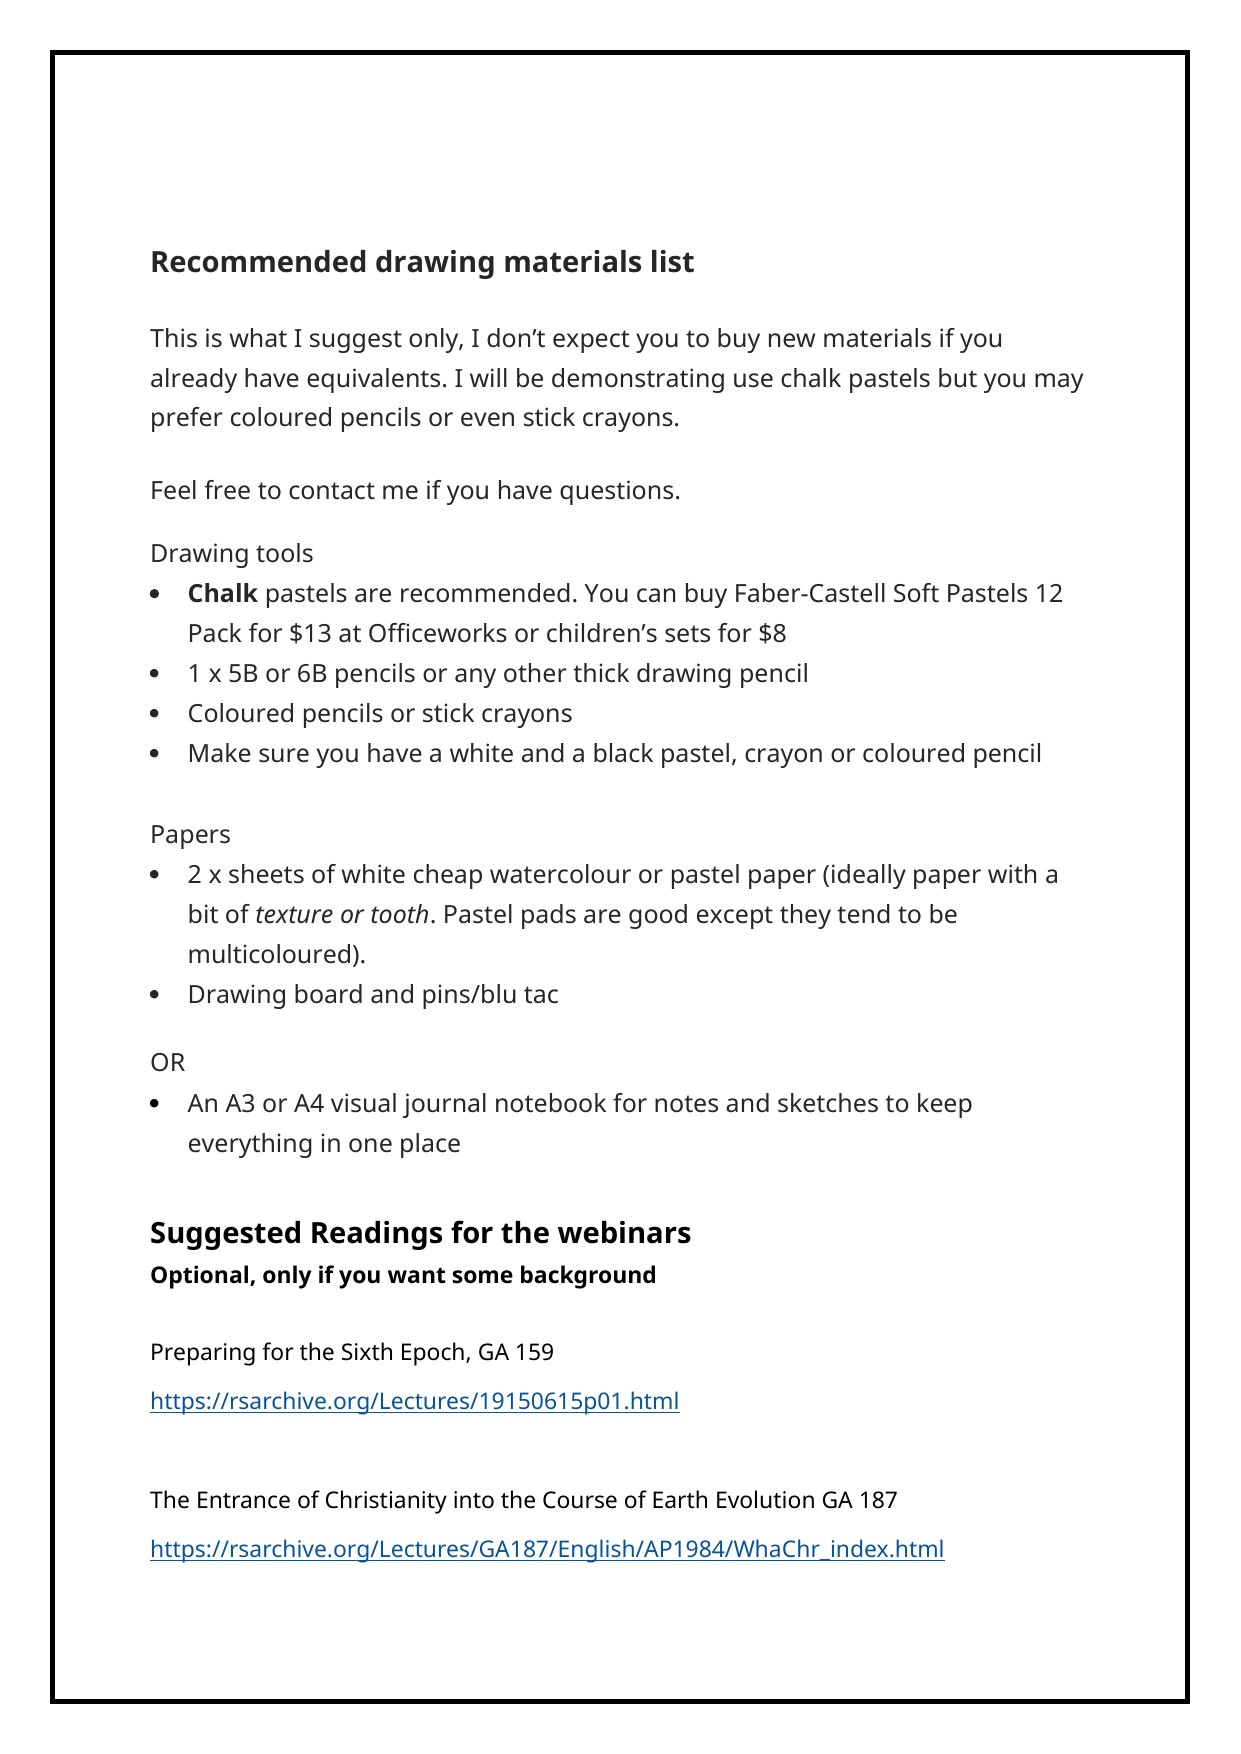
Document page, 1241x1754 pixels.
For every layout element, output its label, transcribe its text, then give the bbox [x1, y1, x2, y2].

list An A3 or A4 visual journal notebook for notes and sketches to keep everything in one place [150, 1085, 1090, 1159]
text Recommended drawing materials list [150, 242, 1090, 281]
text Drawing tools [150, 536, 1090, 569]
text Preparing for the Sixth Epoch, GA 159 [150, 1336, 1090, 1367]
text This is what I suggest only, I don’t expect you to buy new materials if you already have equivalents. I will be demonstrating use chalk pastels but you may prefer coloured pencils or even stick crayons. [150, 321, 1090, 433]
list Chalk pastels are recommended. You can buy Faber-Castell Soft Pastels 12 Pack for $13 at Officeworks or children’s sets for $8 [150, 576, 1090, 650]
text https://rsarchive.org/Lectures/GA187/English/AP1984/WhaChr_index.html [150, 1533, 1090, 1565]
list Make sure you have a white and a black pastel, crayon or coloured pencil [150, 736, 1090, 770]
text https://rsarchive.org/Lectures/19150615p01.html [150, 1385, 1090, 1417]
list Coloured pencils or stick crayons [150, 696, 1090, 730]
list 2 x sheets of white cheap watercolour or pastel paper (ideally paper with a bit of texture or tooth. Pastel pads are good except they tend to be multicoloured). [150, 856, 1090, 971]
list Drawing board and pins/blu tac [150, 977, 1090, 1041]
text Papers [150, 816, 1090, 850]
text Suggested Readings for the webinars [150, 1212, 1090, 1252]
text Optional, only if you want some background [150, 1259, 1090, 1290]
list 1 x 5B or 6B pencils or any other thick drawing pencil [150, 656, 1090, 690]
text OR [150, 1045, 1090, 1079]
text Feel free to contact me if you have questions. [150, 473, 1090, 536]
text The Entrance of Christianity into the Course of Earth Evolution GA 187 [150, 1484, 1090, 1515]
